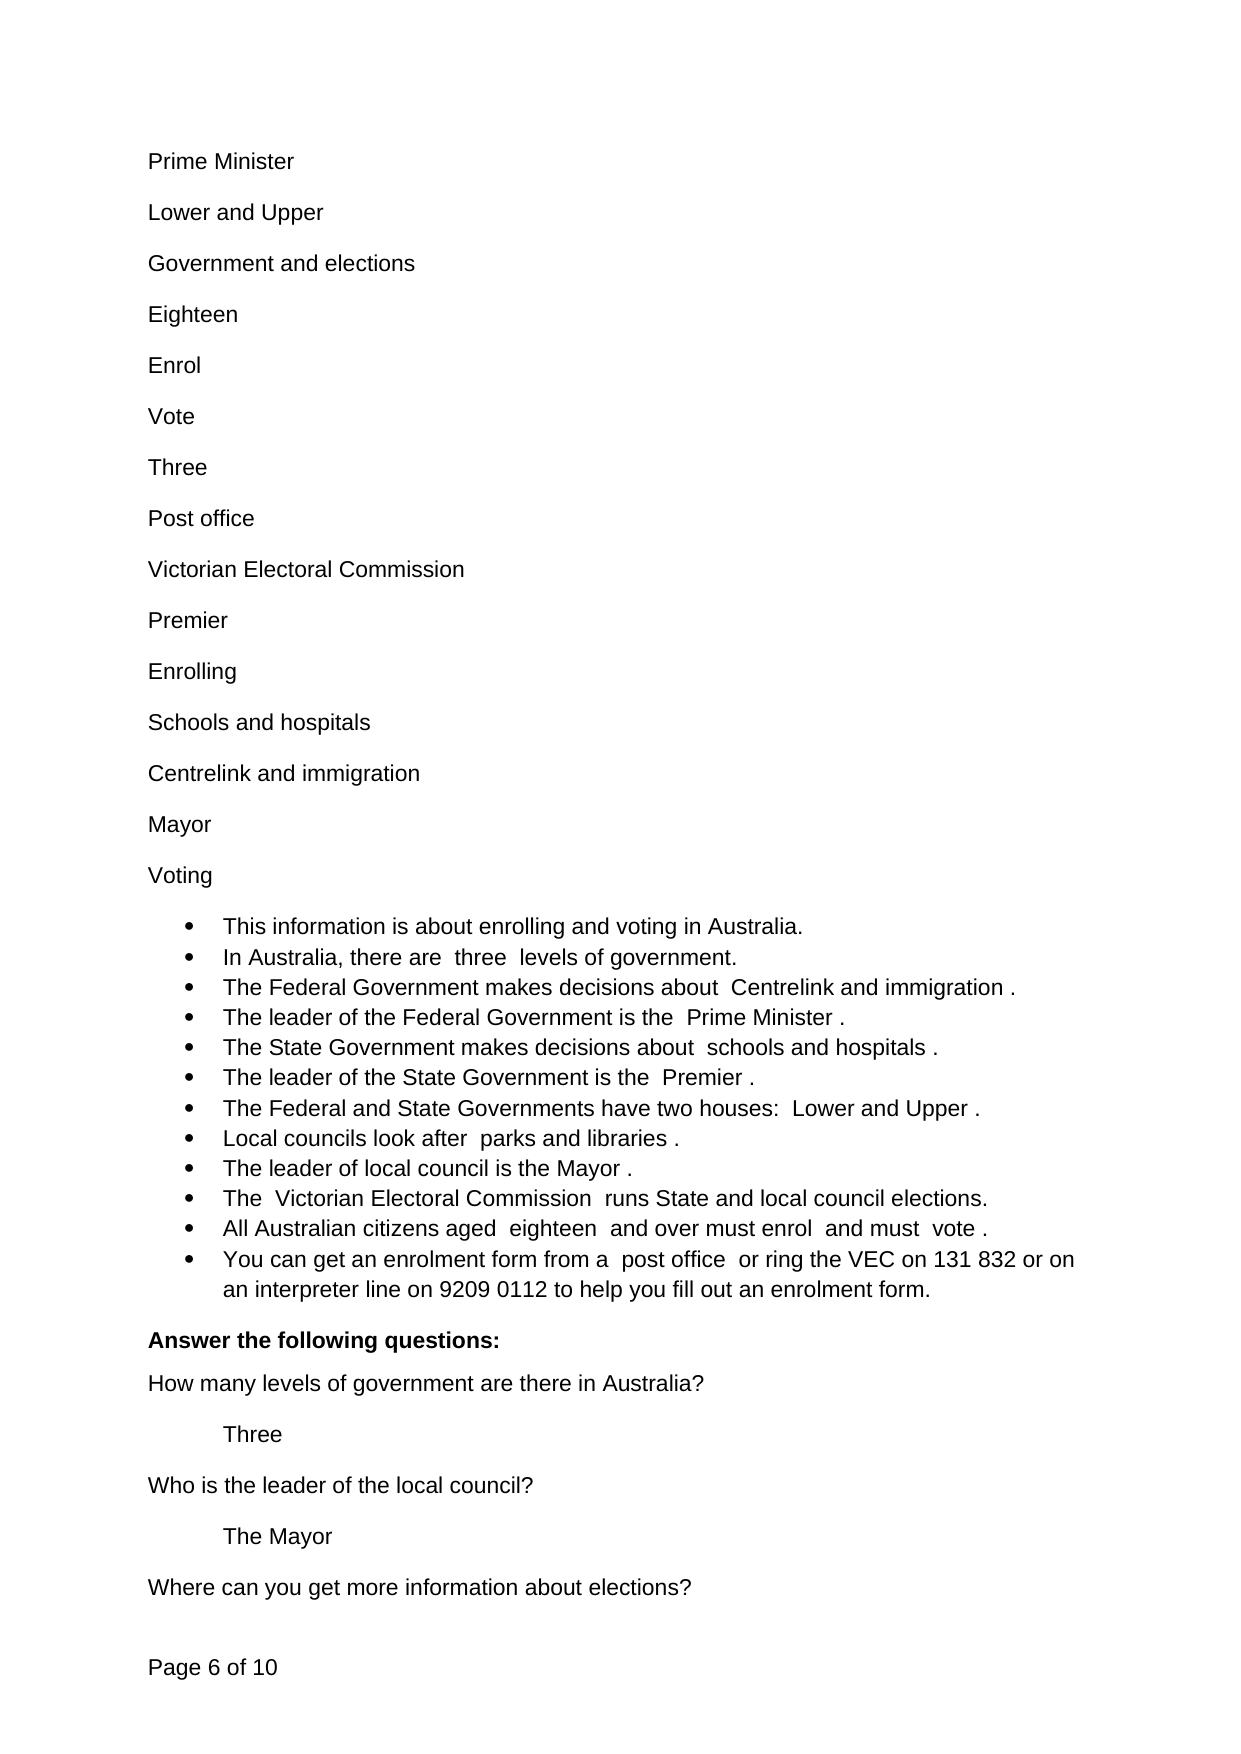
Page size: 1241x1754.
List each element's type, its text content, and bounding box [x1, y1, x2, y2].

text Victorian Electoral Commission [148, 556, 1092, 582]
list This information is about enrolling and voting in Australia. [185, 913, 1092, 940]
list In Australia, there are three levels of government. [185, 943, 1092, 970]
list You can get an enrolment form from a post office or ring the VEC on 131 832 or on an interpreter line on 9209 0112 to help you fill out an enrolment form. [185, 1246, 1092, 1302]
list The Federal and State Governments have two houses: Lower and Upper . [185, 1094, 1092, 1121]
text Enrolling [148, 658, 1092, 684]
text Vote [148, 403, 1092, 429]
text Eighteen [148, 301, 1092, 327]
list The Victorian Electoral Commission runs State and local council elections. [185, 1185, 1092, 1212]
list The leader of local council is the Mayor . [185, 1155, 1092, 1181]
list The leader of the Federal Government is the Prime Minister . [185, 1004, 1092, 1030]
text Post office [148, 505, 1092, 531]
text Enrol [148, 352, 1092, 378]
text Lower and Upper [148, 199, 1092, 225]
text Three [148, 454, 1092, 480]
text How many levels of government are there in Australia? [148, 1369, 1092, 1396]
text The Mayor [223, 1523, 1092, 1549]
text Mayor [148, 811, 1092, 838]
list The State Government makes decisions about schools and hospitals . [185, 1034, 1092, 1061]
text Three [223, 1421, 1092, 1447]
text Government and elections [148, 250, 1092, 276]
text Who is the leader of the local council? [148, 1472, 1092, 1498]
text Prime Minister [148, 148, 1092, 174]
text Premier [148, 607, 1092, 633]
text Schools and hospitals [148, 709, 1092, 736]
list Local councils look after parks and libraries . [185, 1125, 1092, 1151]
text Voting [148, 862, 1092, 889]
text Where can you get more information about elections? [148, 1574, 1092, 1600]
subtitle Answer the following questions: [148, 1327, 1092, 1353]
text Centrelink and immigration [148, 760, 1092, 787]
list The leader of the State Government is the Premier . [185, 1064, 1092, 1091]
list All Australian citizens aged eighteen and over must enrol and must vote . [185, 1215, 1092, 1242]
list The Federal Government makes decisions about Centrelink and immigration . [185, 974, 1092, 1000]
